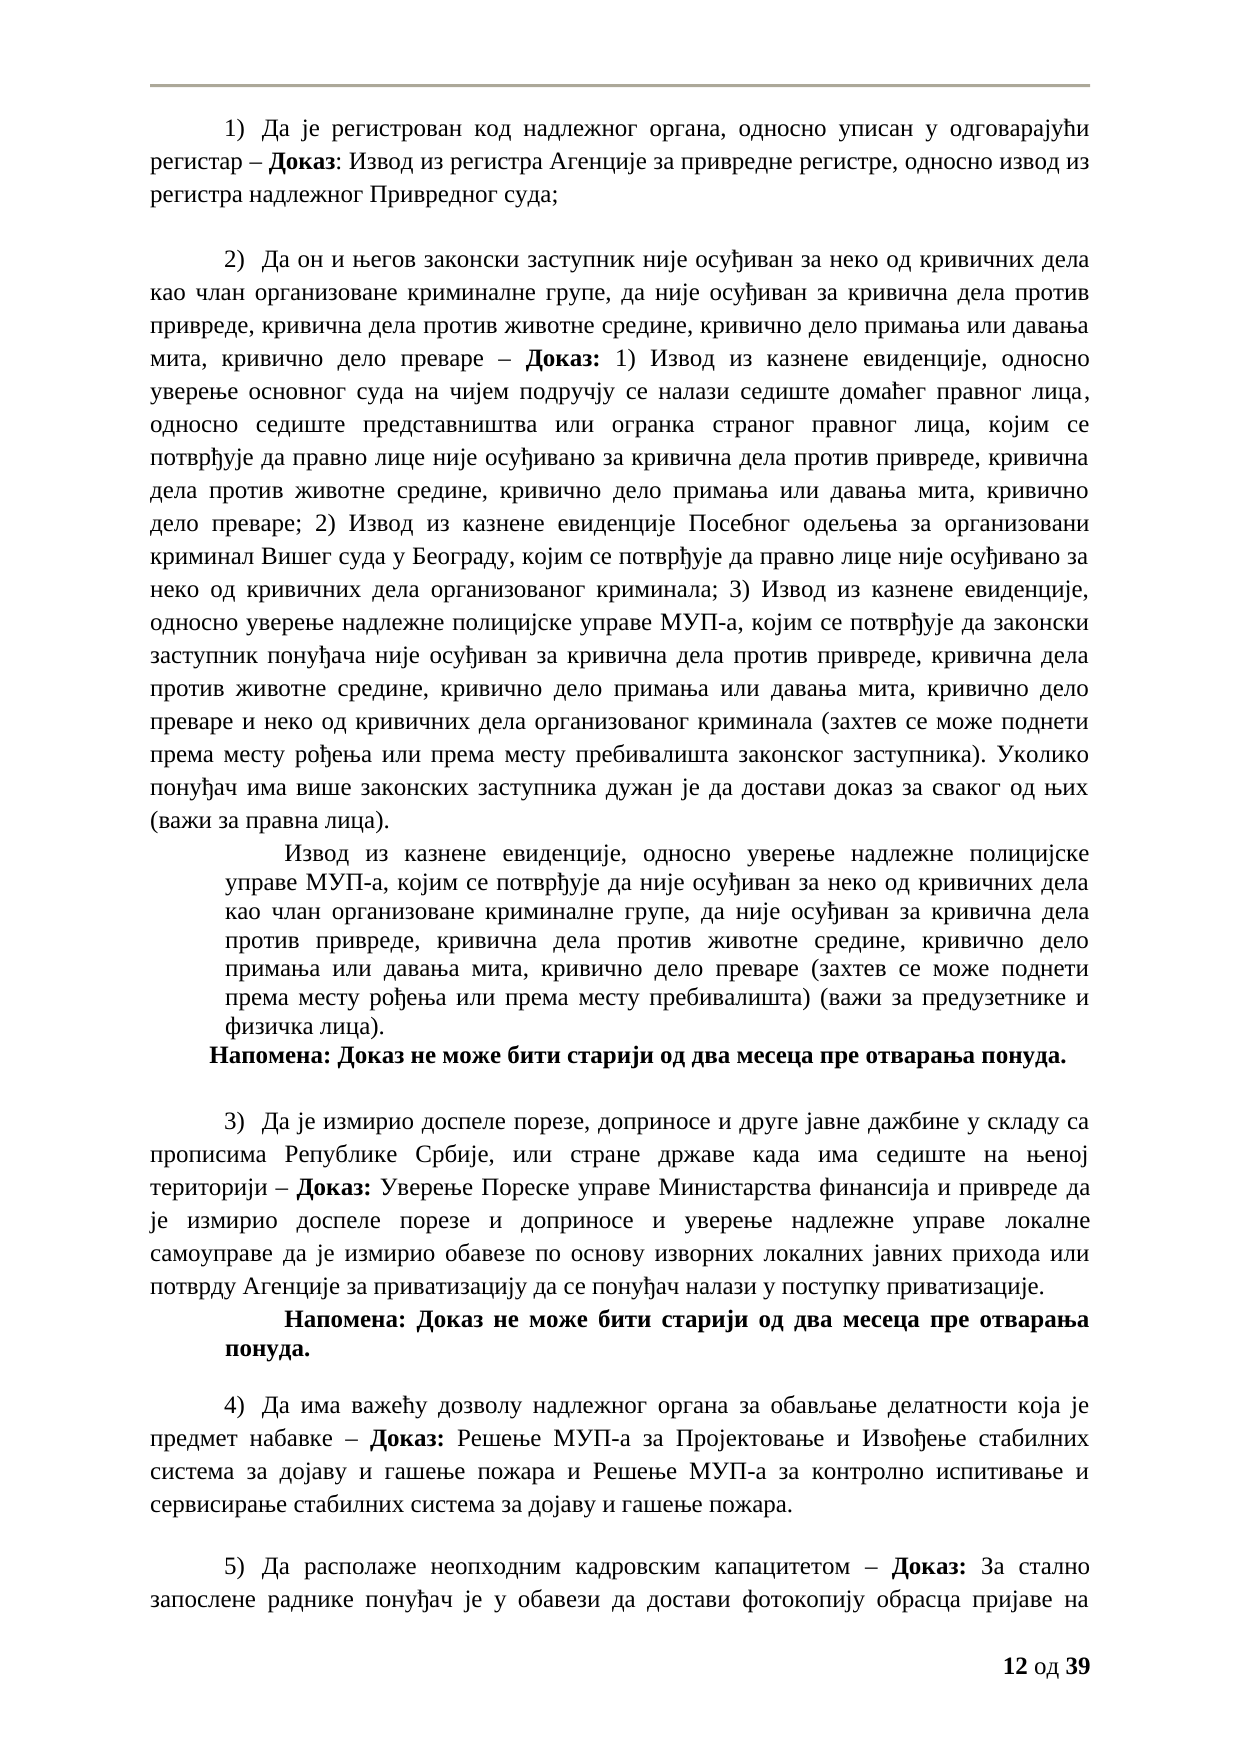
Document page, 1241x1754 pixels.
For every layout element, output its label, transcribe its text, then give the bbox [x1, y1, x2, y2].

text Напомена: Доказ не може бити старији од два месеца пре отварања понуда. [225, 1304, 1090, 1361]
list Напомена: Доказ не може бити старији од два месеца пре отварања понуда. [209, 1040, 1090, 1068]
list Да је регистрован код надлежног органа, односно уписан у одговарајући регистар – Доказ: Извод из регистра Агенције за привредне регистре, односно извод из регистра надлежног Привредног суда; [150, 113, 1090, 208]
list Да он и његов законски заступник није осуђиван за неко од кривичних дела као члан организоване криминалне групе, да није осуђиван за кривична дела против привреде, кривична дела против животне средине, кривично дело примања или давања мита, кривично дело преваре – Доказ: 1) Извод из казнене евиденције, односно уверењe основног суда на чијем подручју се налази седиште домаћег правног лица, односно седиште представништва или огранка страног правног лица, којим се потврђује да правно лице није осуђивано за кривична дела против привреде, кривична дела против животне средине, кривично дело примања или давања мита, кривично дело преваре; 2) Извод из казнене евиденције Посебног одељења за организовани криминал Вишег суда у Београду, којим се потврђује да правно лице није осуђивано за неко од кривичних дела организованог криминала; 3) Извод из казнене евиденције, односно уверење надлежне полицијске управе МУП-а, којим се потврђује да законски заступник понуђача није осуђиван за кривична дела против привреде, кривична дела против животне средине, кривично дело примања или давања мита, кривично дело преваре и неко од кривичних дела организованог криминала (захтев се може поднети према месту рођења или према месту пребивалишта законског заступника). Уколико понуђач има више законских заступника дужан је да достави доказ за сваког од њих (важи за правна лица). [150, 244, 1090, 834]
list Да има важећу дозволу надлежног органа за обављање делатности која је предмет набавке – Доказ: Решење МУП-а за Пројектовање и Извођење стабилних система за дојаву и гашење пожара и Решење МУП-а за контролно испитивање и сервисирање стабилних система за дојаву и гашење пожара. [150, 1390, 1090, 1518]
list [150, 1551, 1090, 1613]
list Да је измирио доспеле порезе, доприносе и друге јавне дажбине у складу са прописима Републике Србије, или стране државе када има седиште на њеној територији – Доказ: Уверење Пореске управе Министарства финансија и привреде да је измирио доспеле порезе и доприносе и уверење надлежне управе локалне самоуправе да је измирио обавезе по основу изворних локалних јавних прихода или потврду Агенције за приватизацију да се понуђач налази у поступку приватизације. [150, 1106, 1090, 1299]
text Извод из казнене евиденције, односно уверење надлежне полицијске управе МУП-а, којим се потврђује да није осуђиван за неко од кривичних дела као члан организоване криминалне групе, да није осуђиван за кривична дела против привреде, кривична дела против животне средине, кривично дело примања или давања мита, кривично дело преваре (захтев се може поднети према месту рођења или према месту пребивалишта) (важи за предузетнике и физичка лица). [225, 838, 1090, 1040]
